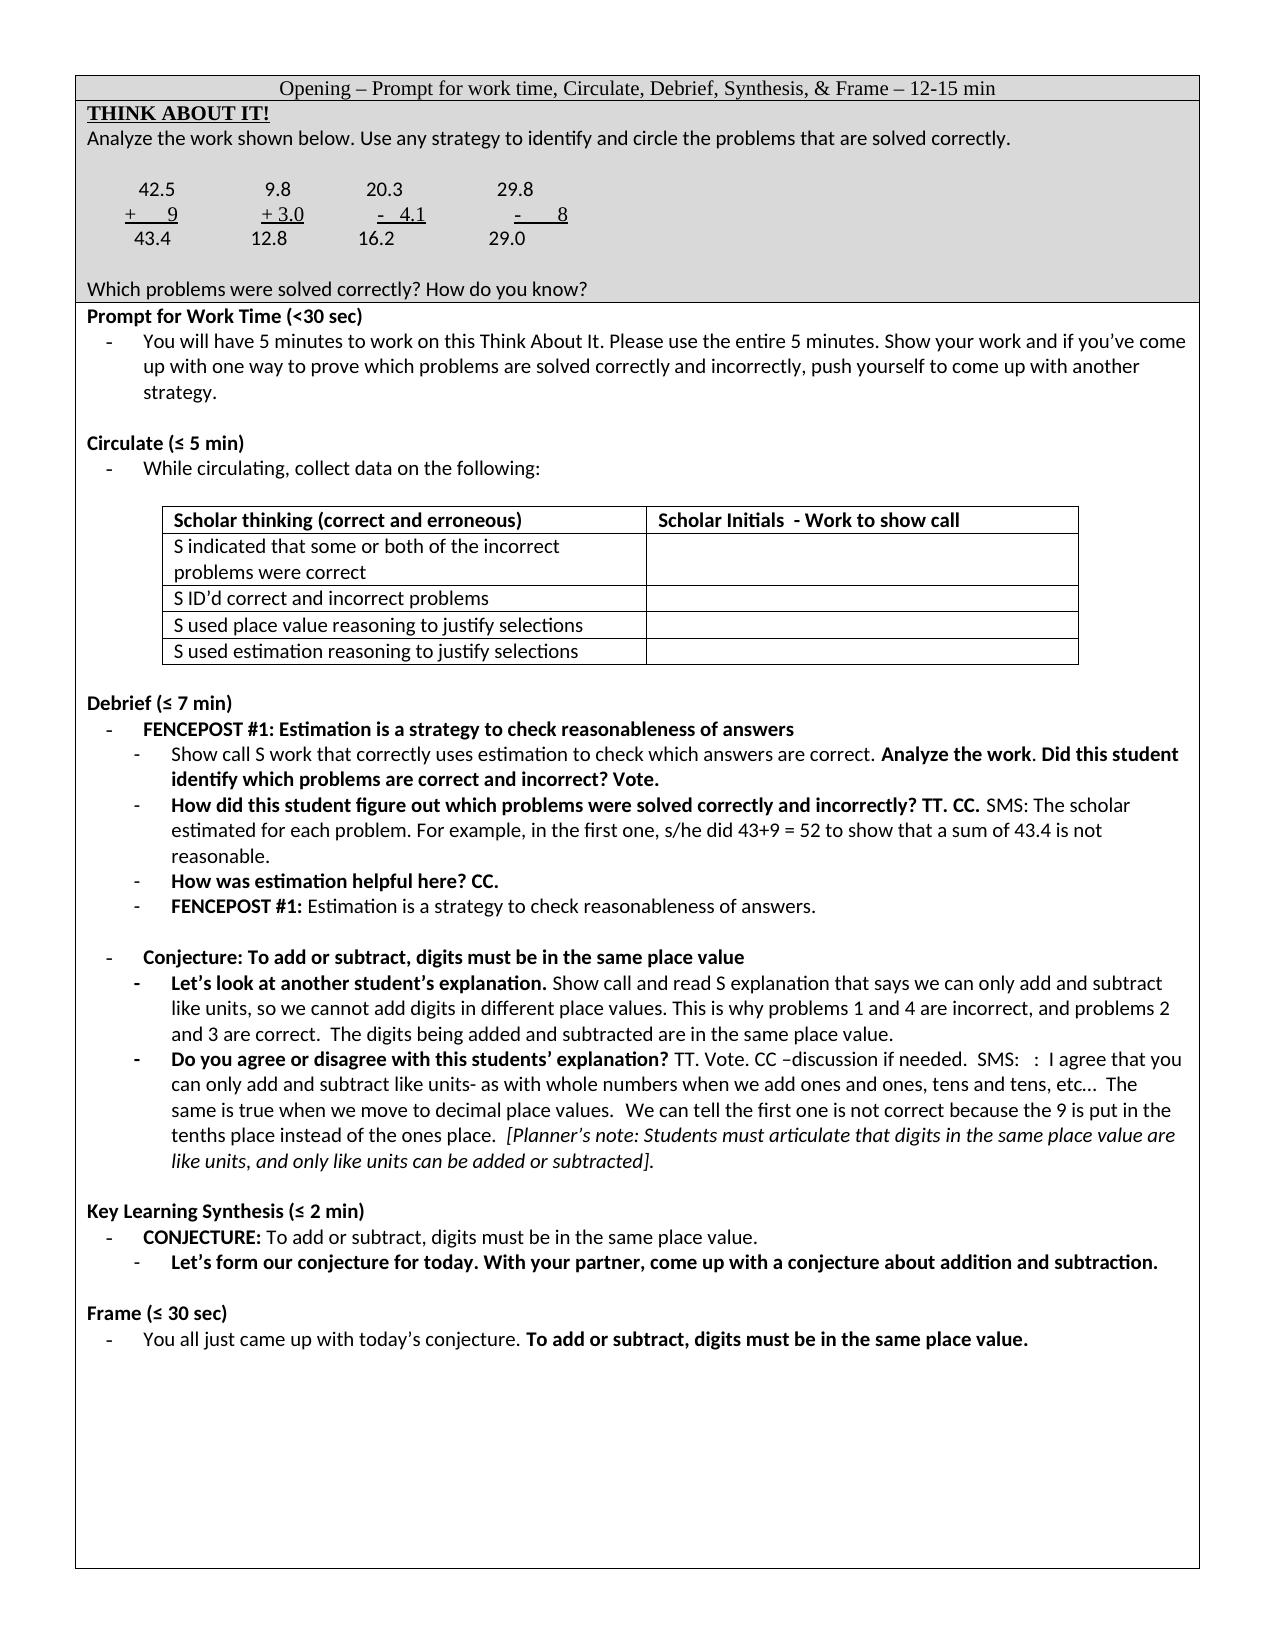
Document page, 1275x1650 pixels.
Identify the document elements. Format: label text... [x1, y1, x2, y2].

table_cell Prompt for Work Time (<30 sec) You will have 5 minutes to work on this Think About It. Please use the entire 5 minutes. Show your work and if you’ve come up with one way to prove which problems are solved correctly and incorrectly, push yourself to come up with another strategy. Circulate (≤ 5 min) While circulating, collect data on the following: Debrief (≤ 7 min) FENCEPOST #1: Estimation is a strategy to check reasonableness of answers Show call S work that correctly uses estimation to check which answers are correct. Analyze the work. Did this student identify which problems are correct and incorrect? Vote. How did this student figure out which problems were solved correctly and incorrectly? TT. CC. SMS: The scholar estimated for each problem. For example, in the first one, s/he did 43+9 = 52 to show that a sum of 43.4 is not reasonable. How was estimation helpful here? CC. FENCEPOST #1: Estimation is a strategy to check reasonableness of answers. Conjecture: To add or subtract, digits must be in the same place value Let’s look at another student’s explanation. Show call and read S explanation that says we can only add and subtract like units, so we cannot add digits in different place values. This is why problems 1 and 4 are incorrect, and problems 2 and 3 are correct. The digits being added and subtracted are in the same place value. Do you agree or disagree with this students’ explanation? TT. Vote. CC –discussion if needed. SMS: : I agree that you can only add and subtract like units- as with whole numbers when we add ones and ones, tens and tens, etc… The same is true when we move to decimal place values. We can tell the first one is not correct because the 9 is put in the tenths place instead of the ones place. [Planner’s note: Students must articulate that digits in the same place value are like units, and only like units can be added or subtracted]. Key Learning Synthesis (≤ 2 min) CONJECTURE: To add or subtract, digits must be in the same place value. Let’s form our conjecture for today. With your partner, come up with a conjecture about addition and subtraction. Frame (≤ 30 sec) You all just came up with today’s conjecture. To add or subtract, digits must be in the same place value. [76, 303, 1199, 1568]
table_header Opening – Prompt for work time, Circulate, Debrief, Synthesis, & Frame – 12-15 min [76, 76, 1199, 100]
table_cell THINK ABOUT IT! Analyze the work shown below. Use any strategy to identify and circle the problems that are solved correctly. 42.5 9.8 20.3 29.8 + 9 + 3.0 - 4.1 - 8 43.4 12.8 16.2 29.0 Which problems were solved correctly? How do you know? [76, 101, 1199, 302]
